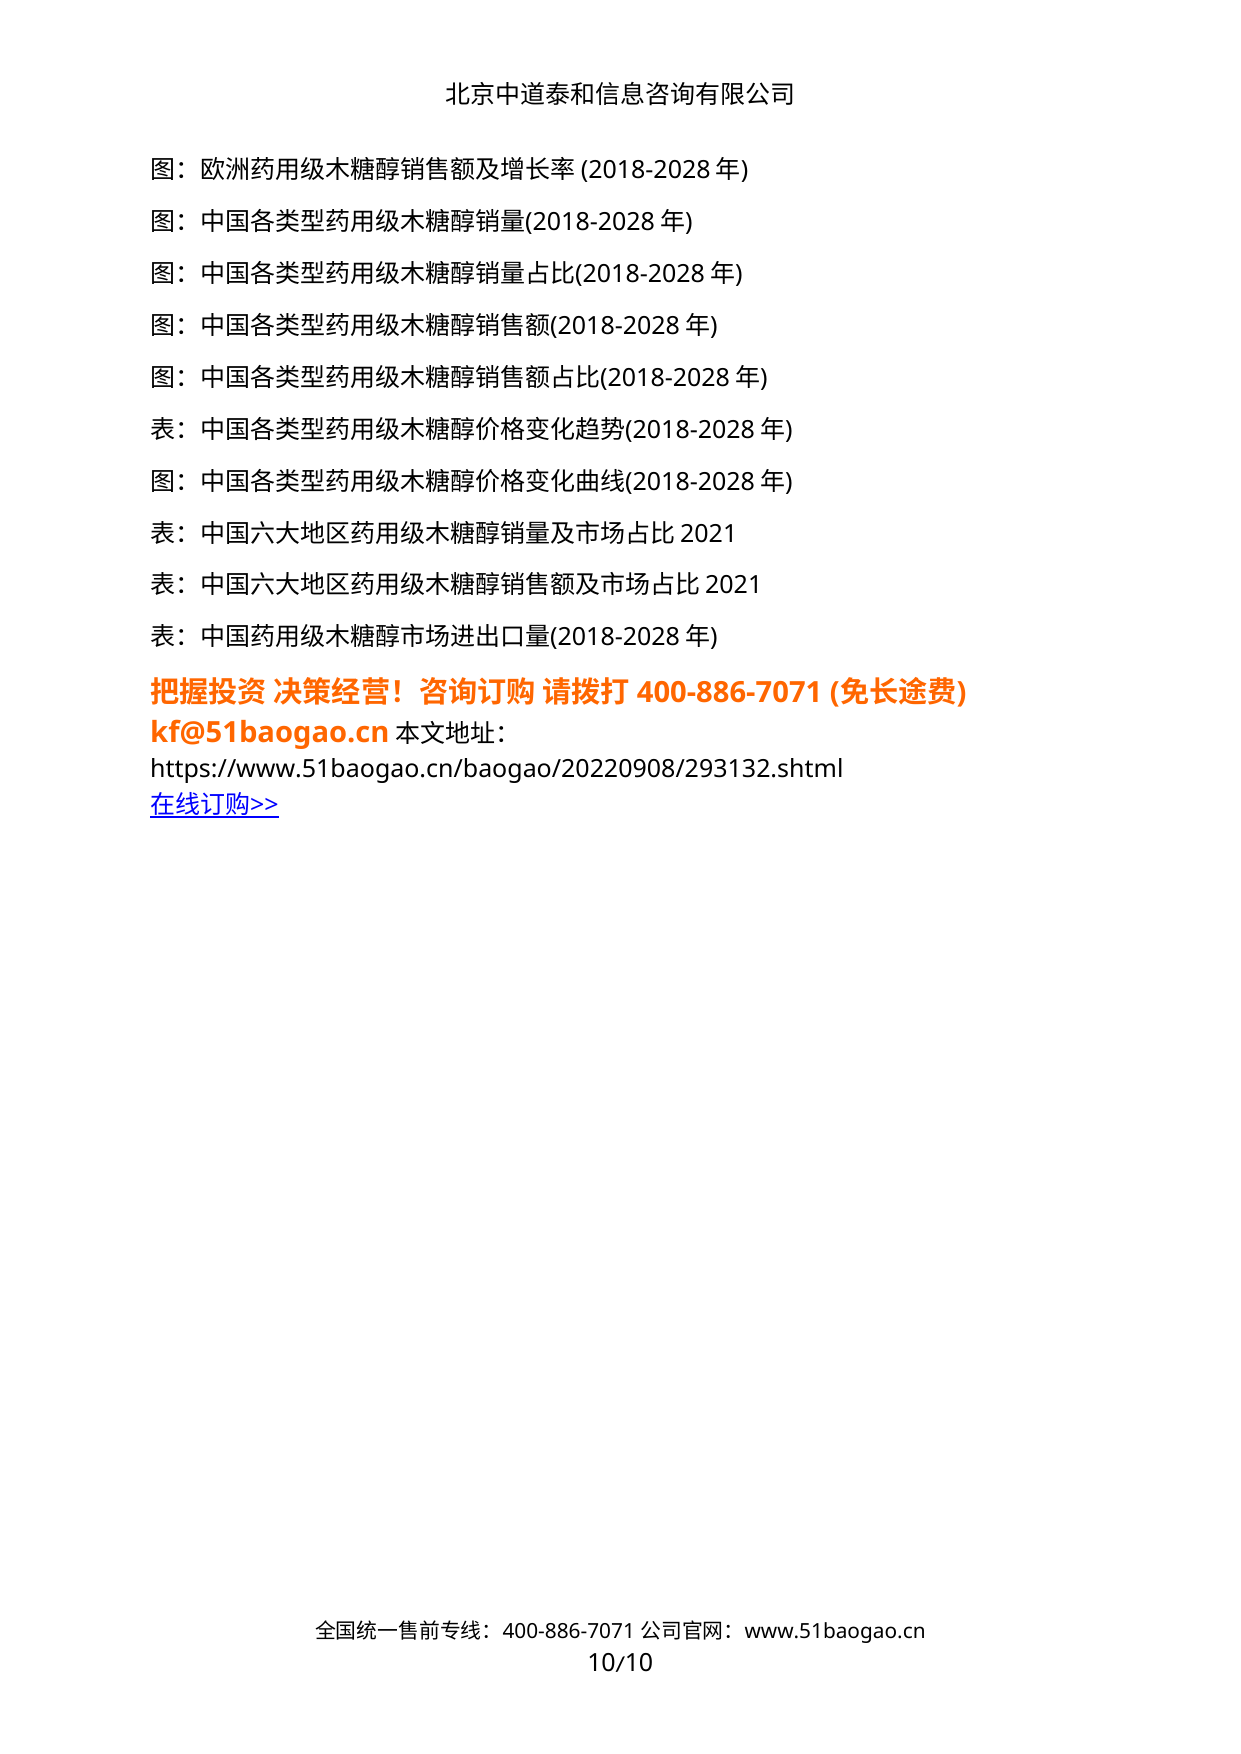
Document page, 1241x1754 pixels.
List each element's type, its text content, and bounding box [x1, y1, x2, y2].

text 把握投资 决策经营！咨询订购 请拨打 400-886-7071 (免长途费) kf@51baogao.cn本文地址：https://www.51baogao.cn/baogao/20220908/293132.shtml [150, 669, 1090, 785]
text 在线订购>> [150, 785, 1090, 821]
text 图：中国各类型药用级木糖醇销售额(2018-2028年) [150, 306, 1090, 342]
text 表：中国六大地区药用级木糖醇销量及市场占比2021 [150, 513, 1090, 549]
text 图：欧洲药用级木糖醇销售额及增长率 (2018-2028年) [150, 150, 1090, 186]
text 表：中国各类型药用级木糖醇价格变化趋势(2018-2028年) [150, 409, 1090, 446]
text 表：中国药用级木糖醇市场进出口量(2018-2028年) [150, 617, 1090, 653]
text 图：中国各类型药用级木糖醇销量占比(2018-2028年) [150, 254, 1090, 290]
text 图：中国各类型药用级木糖醇销售额占比(2018-2028年) [150, 357, 1090, 394]
text 表：中国六大地区药用级木糖醇销售额及市场占比2021 [150, 565, 1090, 601]
text 图：中国各类型药用级木糖醇销量(2018-2028年) [150, 202, 1090, 238]
text 图：中国各类型药用级木糖醇价格变化曲线(2018-2028年) [150, 461, 1090, 497]
